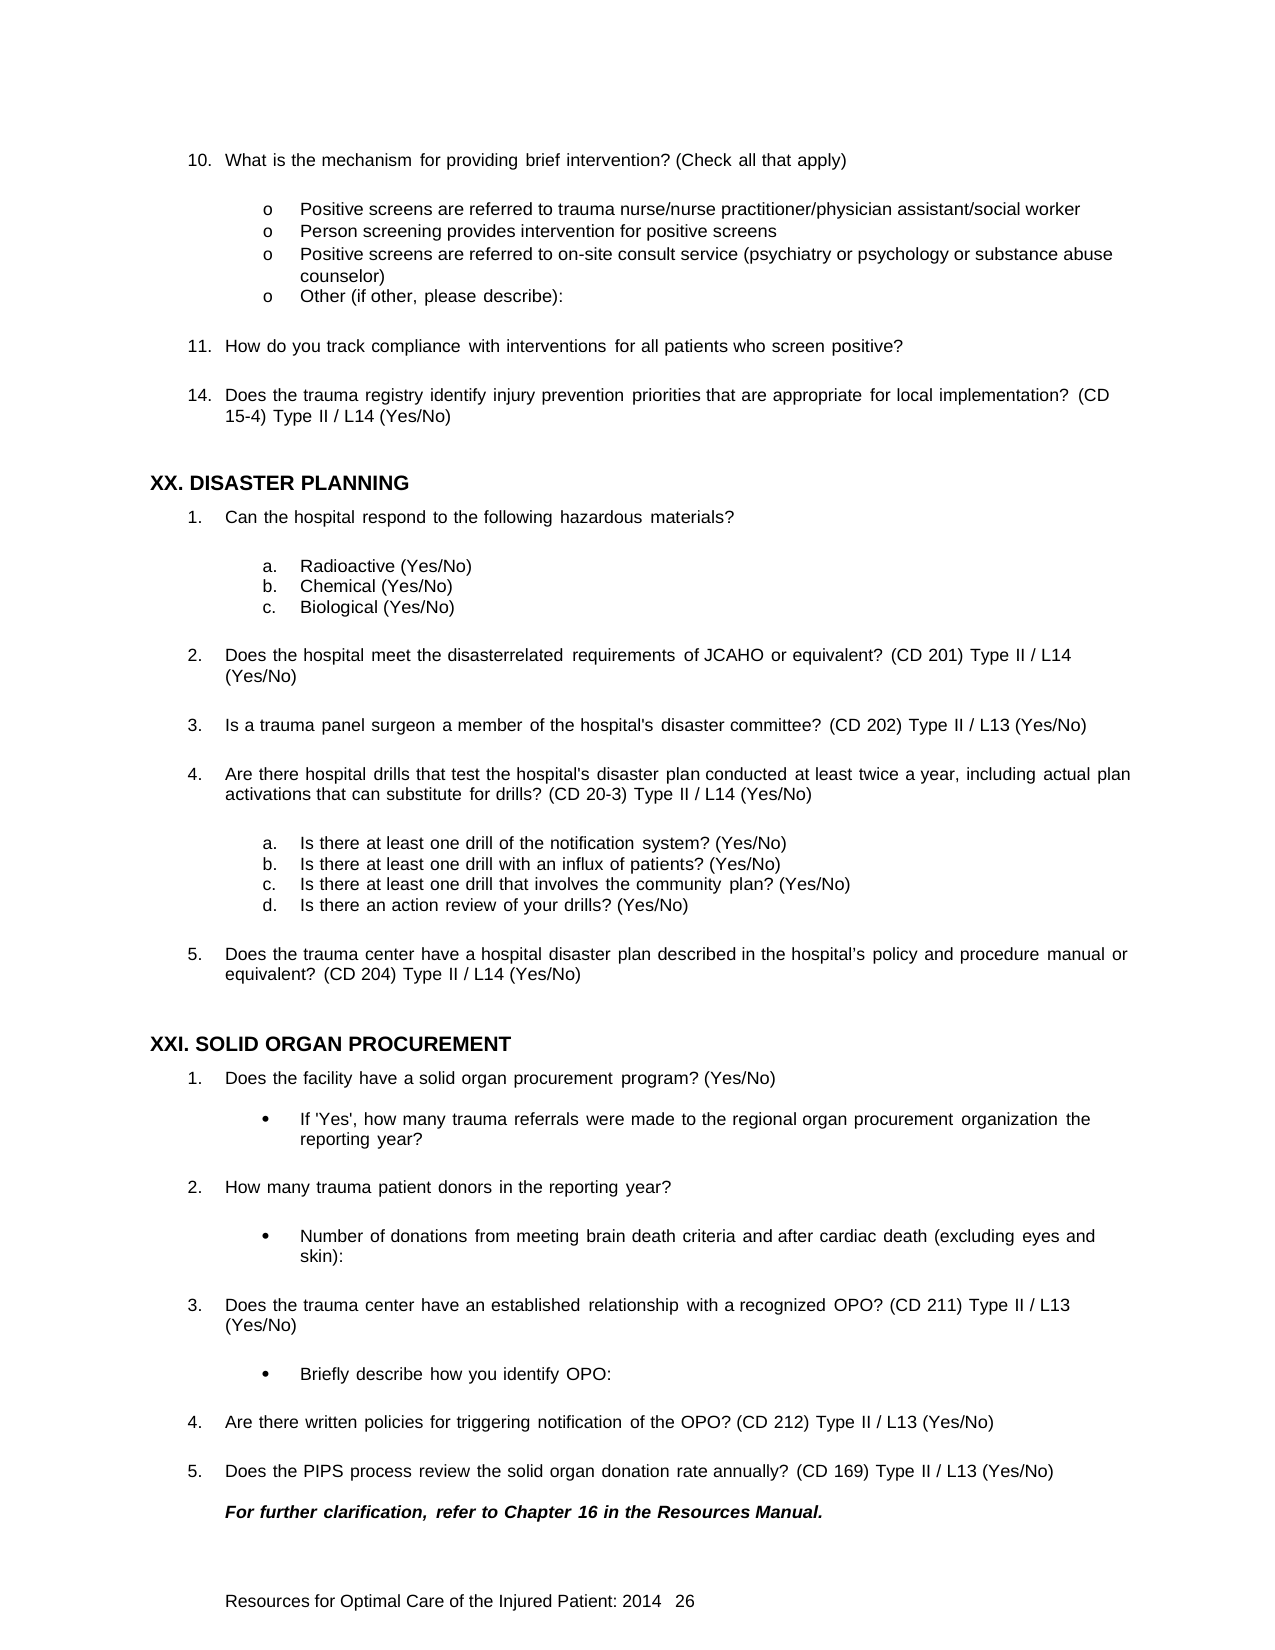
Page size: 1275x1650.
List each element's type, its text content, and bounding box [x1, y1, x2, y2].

list Does the trauma center have a hospital disaster plan described in the hospital’s policy and procedure manual or equivalent? (CD 20­4) Type II / L1­4 (Yes/No) [187, 943, 1140, 984]
list Are there written policies for triggering notification of the OPO? (CD 21­2) Type II / L1­3 (Yes/No) [187, 1412, 1140, 1461]
list How do you track compliance with interventions for all patients who screen positive? [187, 336, 1140, 385]
list Is there at least one drill of the notification system? (Yes/No) [262, 833, 1140, 853]
list Briefly describe how you identify OPO: [262, 1363, 1140, 1412]
list Positive screens are referred to on-site consult service (psychiatry or psychology or substance abuse counselor) [262, 243, 1140, 286]
list Can the hospital respond to the following hazardous materials? [187, 507, 1140, 527]
list Radioactive (Yes/No) [262, 555, 1140, 576]
list Does the facility have a solid organ procurement program? (Yes/No) [187, 1067, 1140, 1088]
list Does the hospital meet the disaster­related requirements of JCAHO or equivalent? (CD 20­1) Type II / L1­4 (Yes/No) [187, 645, 1140, 714]
list Is a trauma panel surgeon a member of the hospital's disaster committee? (CD 20­2) Type II / L1­3 (Yes/No) [187, 714, 1140, 763]
text XX. DISASTER PLANNING [150, 451, 1127, 495]
list What is the mechanism for providing brief intervention? (Check all that apply) [187, 150, 1140, 199]
text XXI. SOLID ORGAN PROCUREMENT [150, 984, 1127, 1056]
list Is there at least one drill with an influx of patients? (Yes/No) [262, 853, 1140, 874]
list Are there hospital drills that test the hospital's disaster plan conducted at least twice a year, including actual plan activations that can substitute for drills? (CD 20-3) Type II / L1­4 (Yes/No) [187, 763, 1140, 833]
list Does the trauma center have an established relationship with a recognized OPO? (CD 21­1) Type II / L1­3 (Yes/No) [187, 1295, 1140, 1363]
list Chemical (Yes/No) [262, 576, 1140, 596]
list Number of donations from meeting brain death criteria and after cardiac death (excluding eyes and skin): [262, 1226, 1140, 1295]
list If 'Yes', how many trauma referrals were made to the regional organ procurement organization the reporting year? [262, 1108, 1140, 1177]
list How many trauma patient donors in the reporting year? [187, 1177, 1140, 1226]
list Person screening provides intervention for positive screens [262, 221, 1140, 243]
list Does the trauma registry identify injury prevention priorities that are appropriate for local implementation? (CD 15-4) Type II / L1­4 (Yes/No) [187, 385, 1140, 426]
list Other (if other, please describe): [262, 286, 1140, 336]
list Positive screens are referred to trauma nurse/nurse practitioner/physician assistant/social worker [262, 199, 1140, 221]
list Biological (Yes/No) [262, 596, 1140, 645]
list Is there an action review of your drills? (Yes/No) [262, 894, 1140, 943]
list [187, 1461, 1140, 1522]
list Is there at least one drill that involves the community plan? (Yes/No) [262, 874, 1140, 894]
